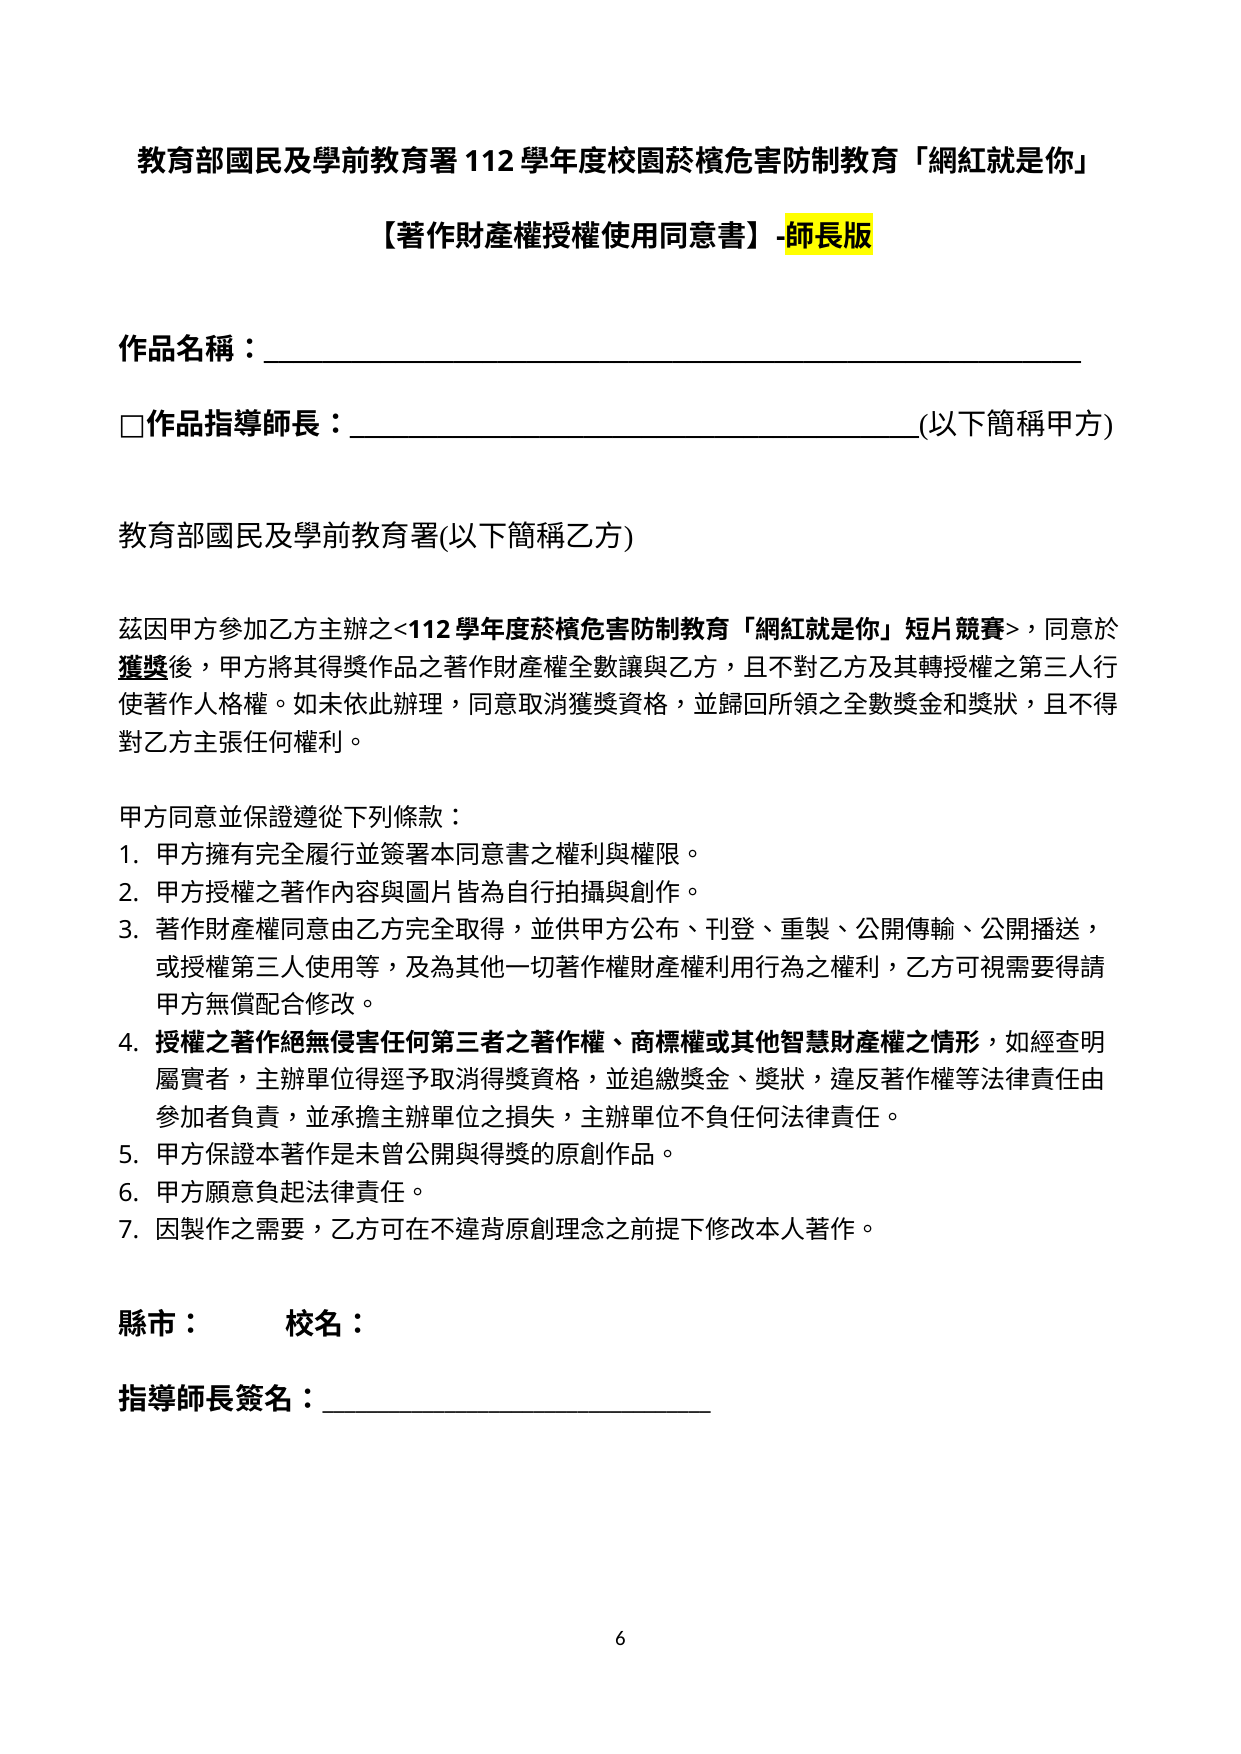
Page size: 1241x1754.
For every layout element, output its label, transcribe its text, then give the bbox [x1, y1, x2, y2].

list 因製作之需要，乙方可在不違背原創理念之前提下修改本人著作。 [118, 1209, 1122, 1247]
text 作品名稱：________________________________________________________ [118, 309, 1122, 384]
list 甲方授權之著作內容與圖片皆為自行拍攝與創作。 [118, 872, 1122, 909]
text 縣市： 校名： [118, 1284, 1122, 1359]
text 教育部國民及學前教育署112學年度校園菸檳危害防制教育「網紅就是你」 【著作財產權授權使用同意書】-師長版 [118, 122, 1122, 272]
list 授權之著作絕無侵害任何第三者之著作權、商標權或其他智慧財產權之情形，如經查明屬實者，主辦單位得逕予取消得獎資格，並追繳獎金、奬狀，違反著作權等法律責任由參加者負責，並承擔主辦單位之損失，主辦單位不負任何法律責任。 [118, 1022, 1122, 1134]
list 甲方擁有完全履行並簽署本同意書之權利與權限。 [118, 834, 1122, 872]
list 甲方保證本著作是未曾公開與得獎的原創作品。 [118, 1134, 1122, 1172]
list 著作財產權同意由乙方完全取得，並供甲方公布、刊登、重製、公開傳輸、公開播送，或授權第三人使用等，及為其他一切著作權財產權利用行為之權利，乙方可視需要得請甲方無償配合修改。 [118, 909, 1122, 1022]
list 甲方願意負起法律責任。 [118, 1172, 1122, 1209]
text 教育部國民及學前教育署(以下簡稱乙方) [118, 497, 1122, 572]
text 指導師長簽名：___________________________________ [118, 1359, 1122, 1434]
text 茲因甲方參加乙方主辦之<112學年度菸檳危害防制教育「網紅就是你」短片競賽>，同意於獲獎後，甲方將其得獎作品之著作財產權全數讓與乙方，且不對乙方及其轉授權之第三人行使著作人格權。如未依此辦理，同意取消獲獎資格，並歸回所領之全數獎金和獎狀，且不得對乙方主張任何權利。 [118, 609, 1122, 759]
text 甲方同意並保證遵從下列條款： [118, 797, 1122, 834]
text □作品指導師長：_______________________________________(以下簡稱甲方) [118, 384, 1122, 459]
